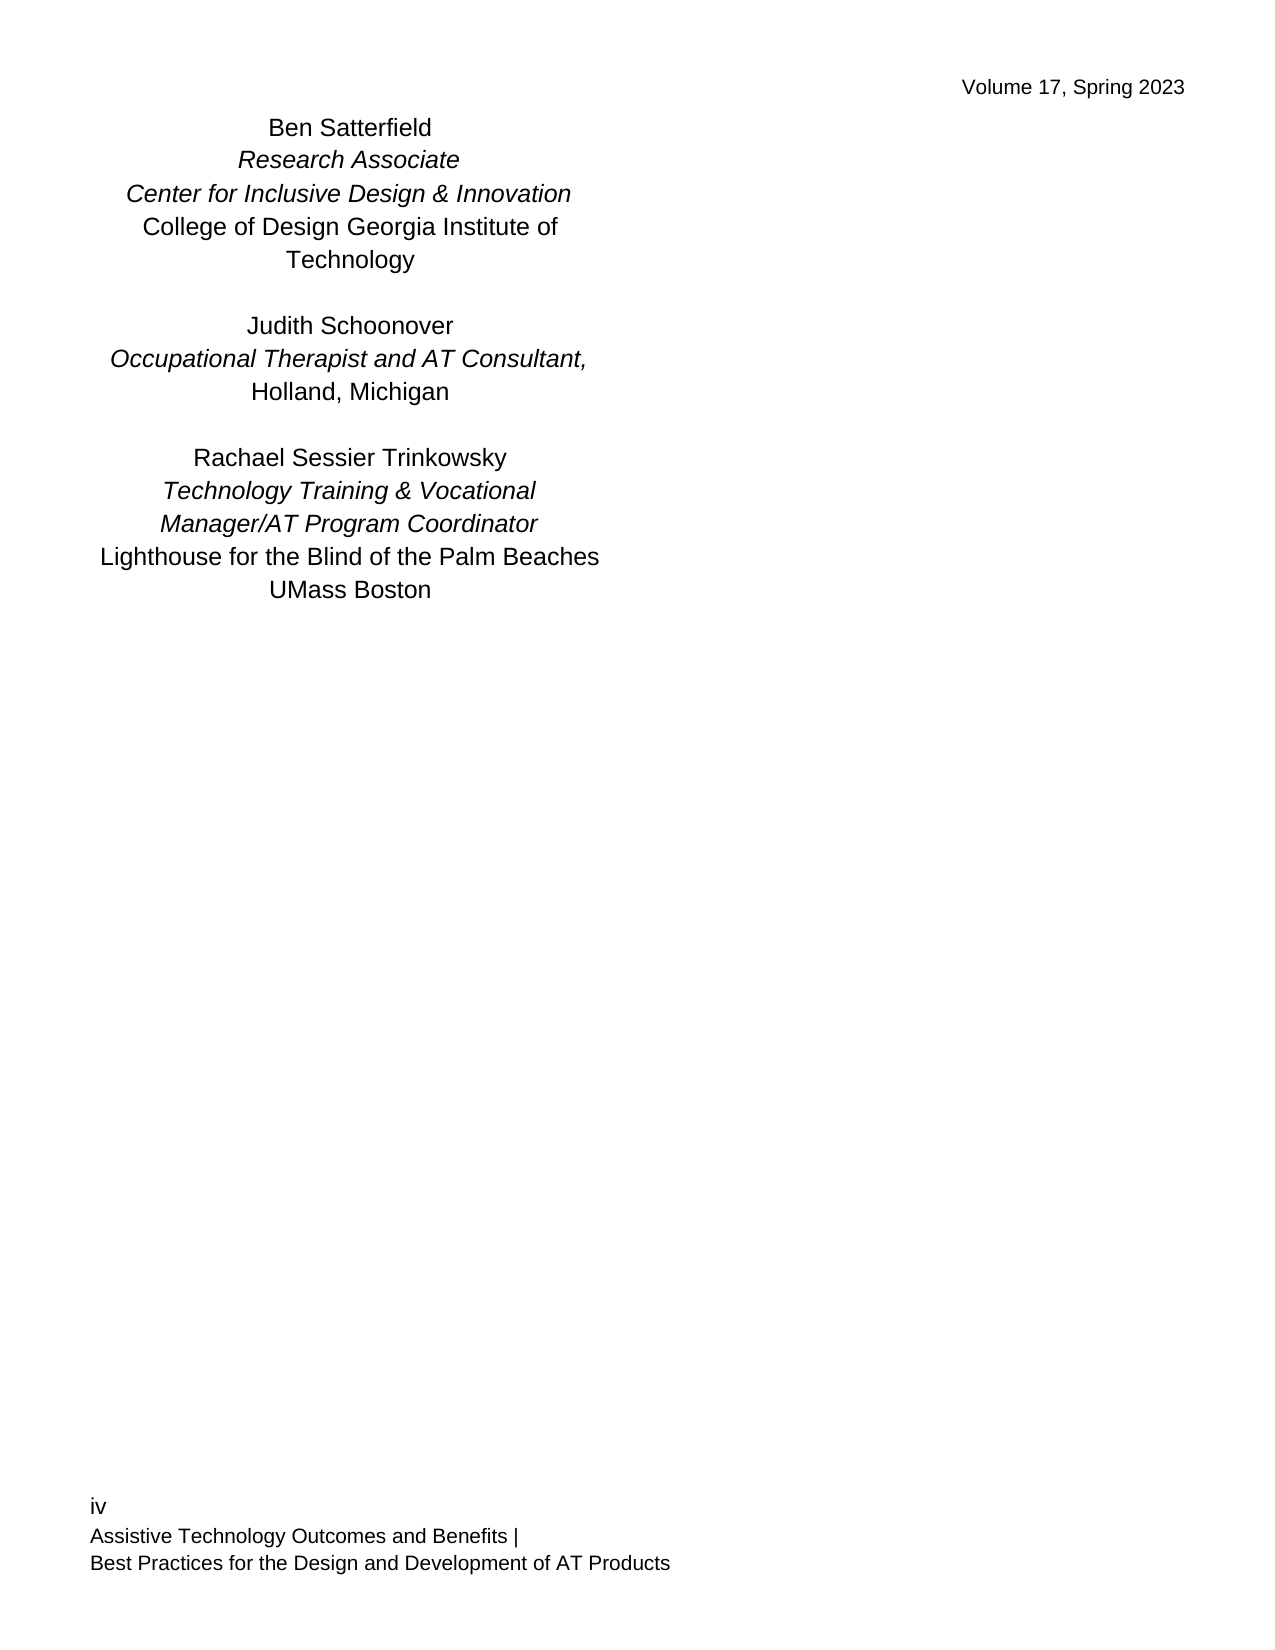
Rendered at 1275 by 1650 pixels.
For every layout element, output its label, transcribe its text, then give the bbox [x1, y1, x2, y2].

text Judith Schoonover [90, 311, 610, 339]
text Lighthouse for the Blind of the Palm Beaches UMass Boston [90, 542, 610, 603]
text Center for Inclusive Design & Innovation [90, 178, 610, 207]
text Rachael Sessier Trinkowsky [90, 443, 610, 471]
text Holland, Michigan [90, 377, 610, 405]
text Occupational Therapist and AT Consultant, [90, 344, 610, 372]
text Research Associate [90, 146, 610, 174]
text Ben Satterfield [90, 112, 610, 141]
text College of Design Georgia Institute of Technology [90, 212, 610, 273]
text Technology Training & Vocational Manager/AT Program Coordinator [90, 476, 610, 537]
